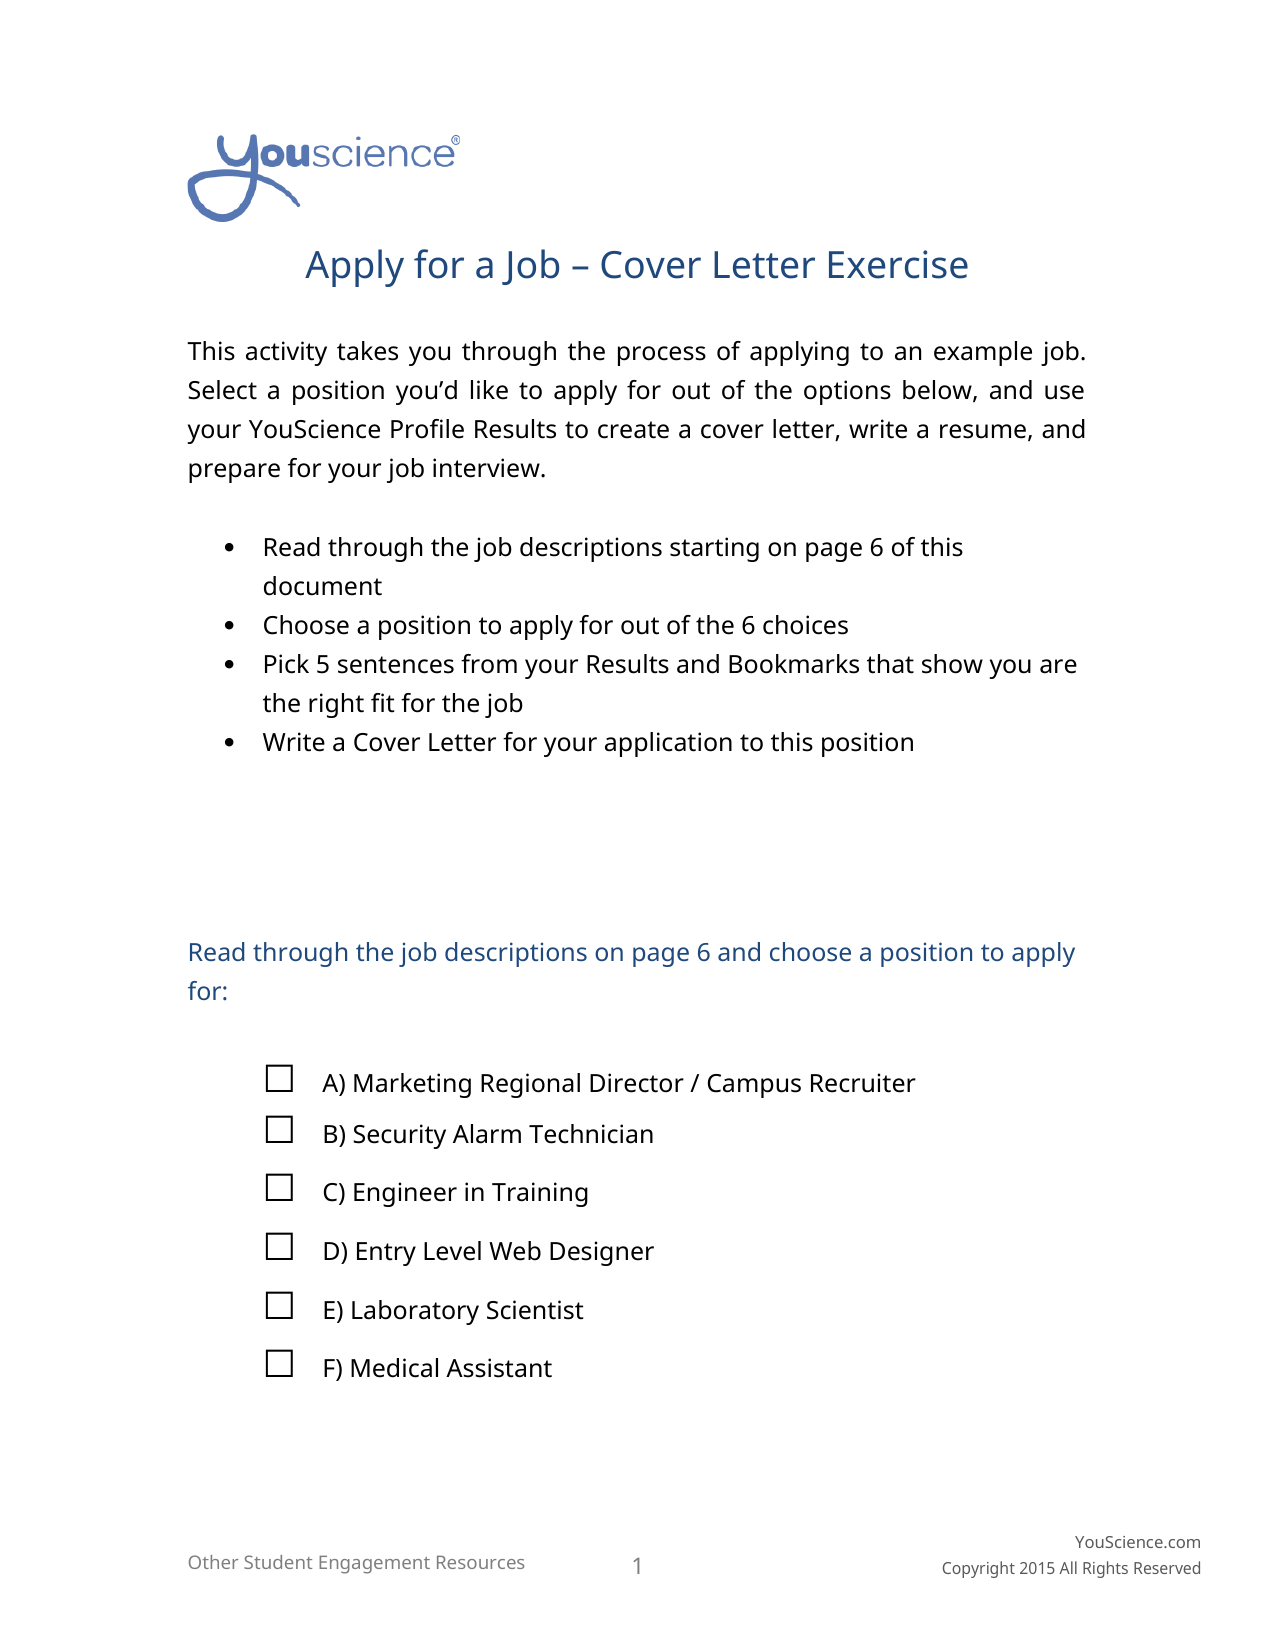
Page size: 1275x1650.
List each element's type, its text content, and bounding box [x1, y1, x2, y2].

picture [187, 121, 460, 235]
text ☐ A) Marketing Regional Director / Campus Recruiter [187, 1052, 1087, 1103]
text ☐ D) Entry Level Web Designer [262, 1220, 1087, 1271]
text ☐ F) Medical Assistant [262, 1338, 1087, 1389]
list Choose a position to apply for out of the 6 choices [225, 608, 1087, 642]
text Read through the job descriptions on page 6 and choose a position to apply for: [187, 934, 1087, 1008]
text ☐ B) Security Alarm Technician [262, 1103, 1087, 1154]
list Pick 5 sentences from your Results and Bookmarks that show you are the right fit for the job [225, 647, 1087, 720]
list Read through the job descriptions starting on page 6 of this document [225, 529, 1087, 602]
text This activity takes you through the process of applying to an example job. Select a position you’d like to apply for out of the options below, and use your YouScience Profile Results to create a cover letter, write a resume, and prepare for your job interview. [187, 333, 1087, 485]
text ☐ E) Laboratory Scientist [262, 1279, 1087, 1330]
text ☐ C) Engineer in Training [262, 1162, 1087, 1213]
list Write a Cover Letter for your application to this position [225, 725, 1087, 759]
text Apply for a Job – Cover Letter Exercise [187, 239, 1087, 290]
